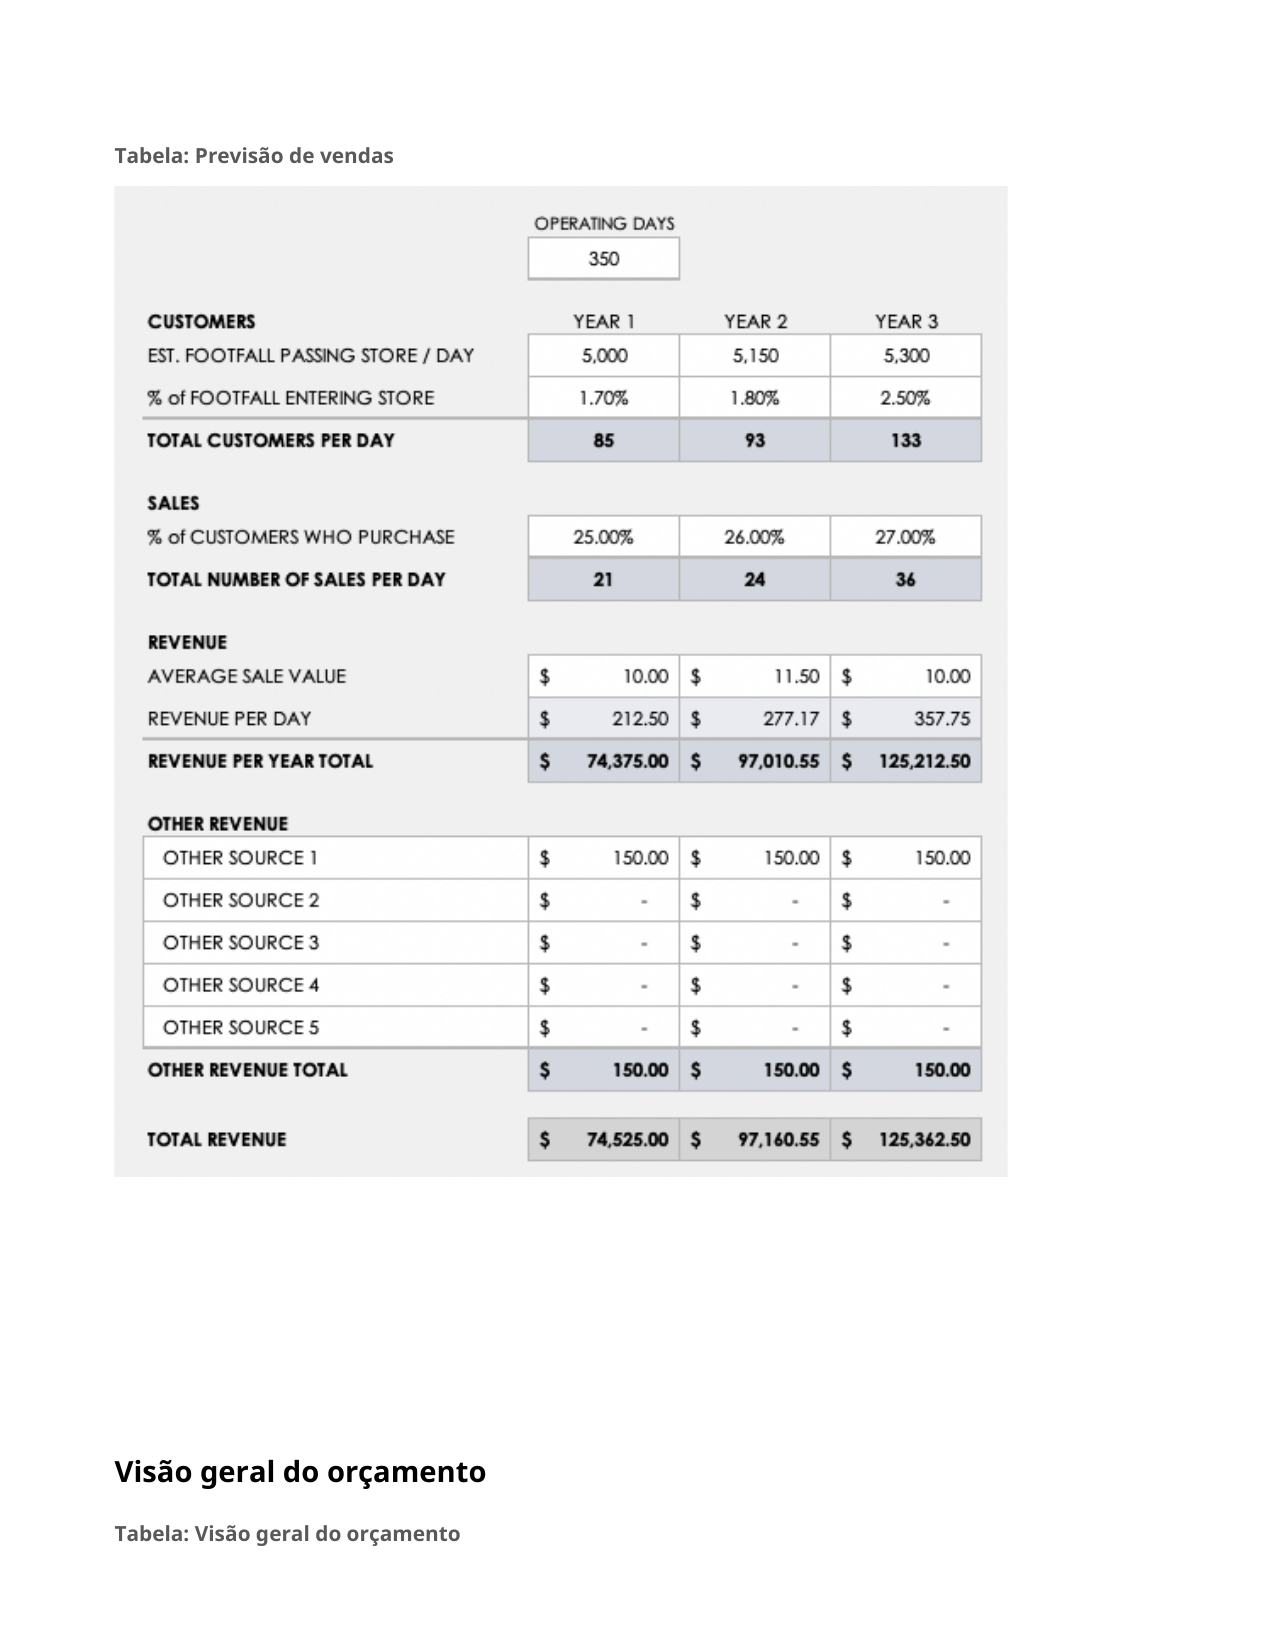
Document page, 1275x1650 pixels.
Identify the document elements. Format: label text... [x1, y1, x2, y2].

text Tabela: Previsão de vendas [114, 141, 1200, 170]
text Tabela: Visão geral do orçamento [114, 1519, 1200, 1547]
subtitle Visão geral do orçamento [114, 1451, 1200, 1491]
picture [114, 186, 1008, 1177]
